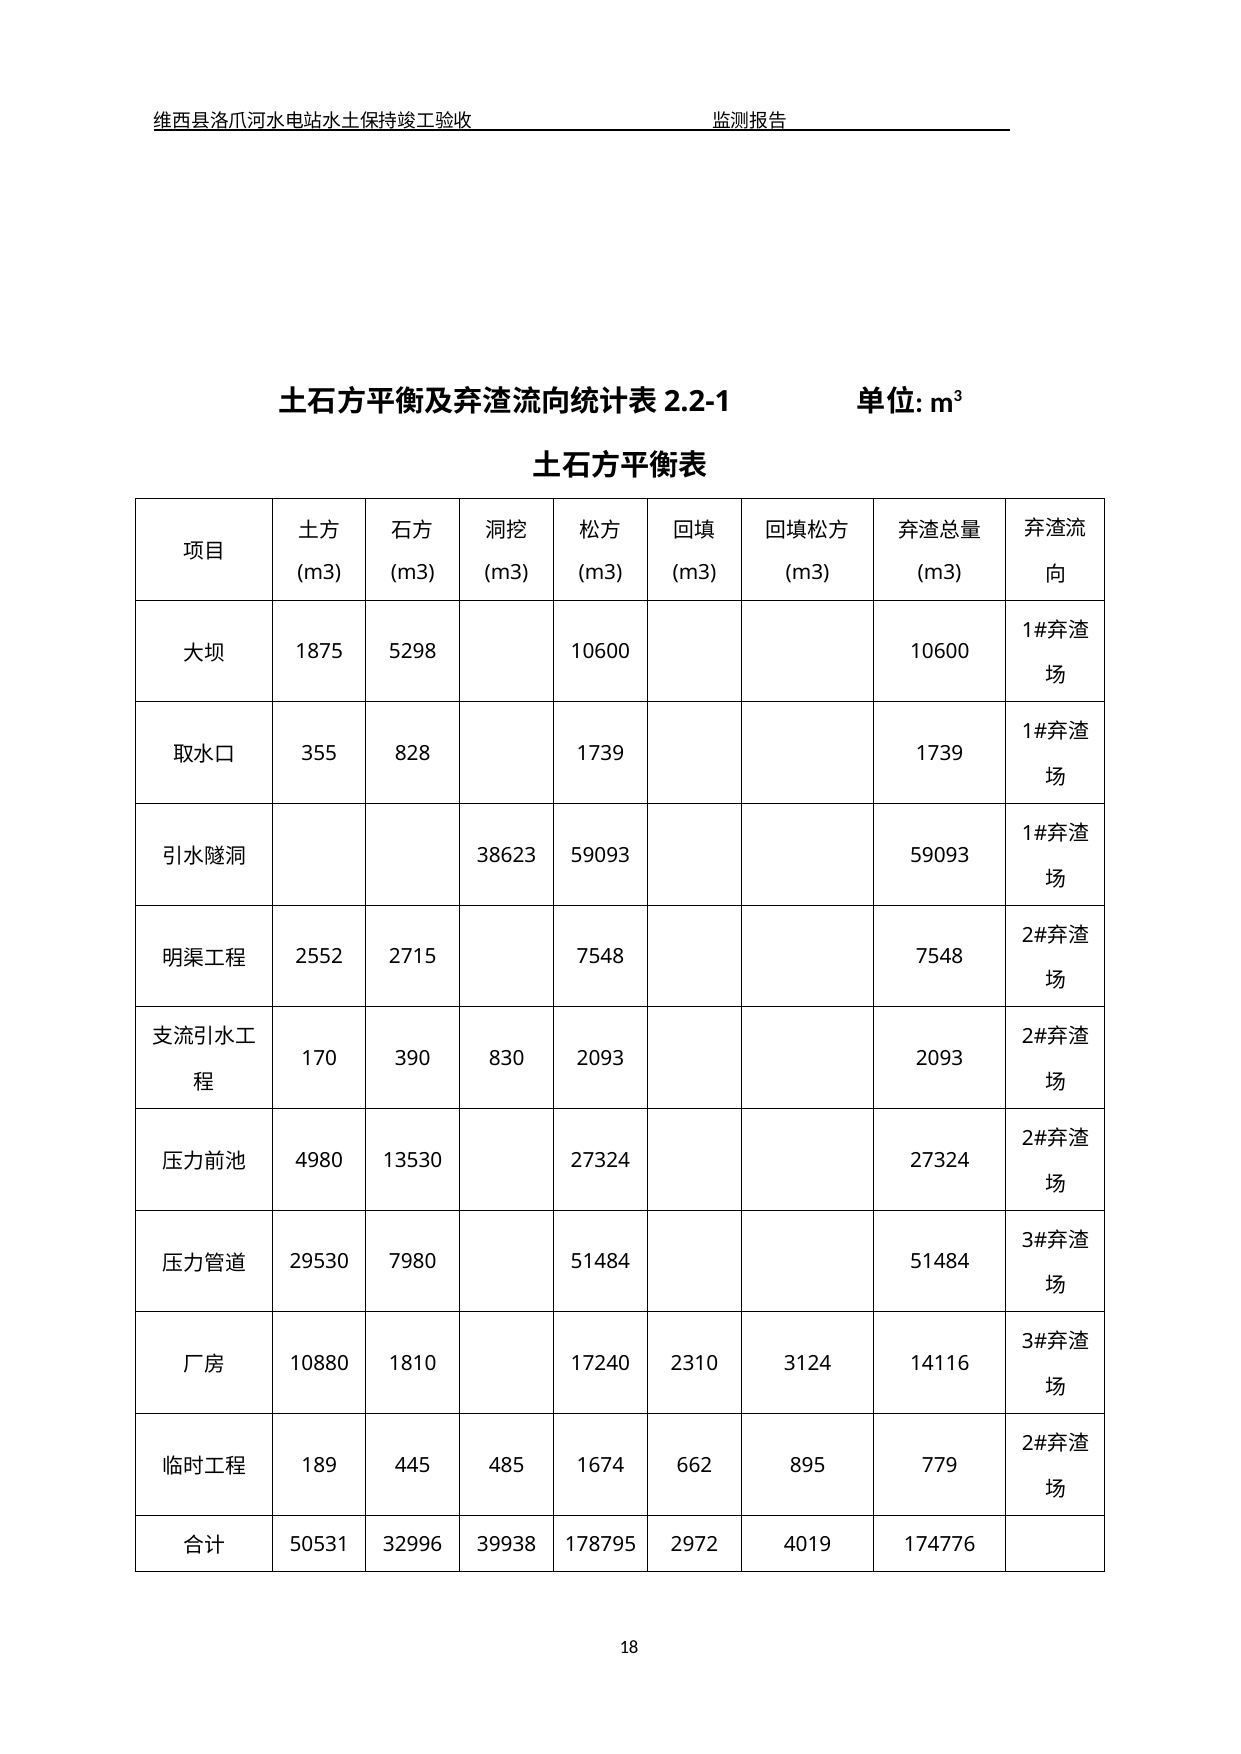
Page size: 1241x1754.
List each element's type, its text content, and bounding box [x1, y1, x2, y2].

table_cell 4019 [742, 1516, 873, 1571]
table_cell 27324 [554, 1109, 647, 1209]
table_cell [648, 601, 741, 701]
table_cell [648, 1109, 741, 1209]
table_cell 1#弃渣场 [1006, 601, 1104, 701]
table_cell 明渠工程 [136, 906, 272, 1006]
table_cell 7980 [366, 1211, 459, 1311]
table_cell [460, 1312, 553, 1413]
table_cell 合计 [136, 1516, 272, 1571]
table_cell 压力前池 [136, 1109, 272, 1209]
table_cell 29530 [273, 1211, 365, 1311]
table_cell 洞挖(m3) [460, 499, 553, 599]
table_cell 27324 [874, 1109, 1005, 1209]
table_cell 830 [460, 1007, 553, 1108]
table_cell 1#弃渣场 [1006, 804, 1104, 904]
table_cell [460, 702, 553, 803]
table_cell [460, 1109, 553, 1209]
table_cell 895 [742, 1414, 873, 1514]
table_cell 2#弃渣场 [1006, 1109, 1104, 1209]
table_cell 662 [648, 1414, 741, 1514]
table_cell 7548 [554, 906, 647, 1006]
table_cell 大坝 [136, 601, 272, 701]
table_cell 32996 [366, 1516, 459, 1571]
table_cell 59093 [554, 804, 647, 904]
table_cell 7548 [874, 906, 1005, 1006]
table_cell 2310 [648, 1312, 741, 1413]
table_cell [460, 906, 553, 1006]
table_cell 17240 [554, 1312, 647, 1413]
table_cell 1674 [554, 1414, 647, 1514]
table_cell 355 [273, 702, 365, 803]
table_cell [648, 702, 741, 803]
table_cell 59093 [874, 804, 1005, 904]
table_cell [1006, 1516, 1104, 1571]
table_cell [366, 804, 459, 904]
table_cell 178795 [554, 1516, 647, 1571]
table_cell [273, 804, 365, 904]
table_cell 174776 [874, 1516, 1005, 1571]
table_cell [742, 1109, 873, 1209]
table_cell 项目 [136, 499, 272, 599]
table_cell 51484 [554, 1211, 647, 1311]
table_cell 1810 [366, 1312, 459, 1413]
table_cell 厂房 [136, 1312, 272, 1413]
table_cell 弃渣流向 [1006, 499, 1104, 599]
table_cell 779 [874, 1414, 1005, 1514]
table_cell 2552 [273, 906, 365, 1006]
table_cell 取水口 [136, 702, 272, 803]
table_cell [742, 1007, 873, 1108]
table_cell 445 [366, 1414, 459, 1514]
table_cell 485 [460, 1414, 553, 1514]
table_cell 2093 [554, 1007, 647, 1108]
table_cell 4980 [273, 1109, 365, 1209]
table_cell 10600 [874, 601, 1005, 701]
table_cell 189 [273, 1414, 365, 1514]
table_cell [648, 1211, 741, 1311]
table_cell [648, 906, 741, 1006]
table_cell 828 [366, 702, 459, 803]
table_cell [460, 601, 553, 701]
table_cell 5298 [366, 601, 459, 701]
table_cell 回填松方(m3) [742, 499, 873, 599]
table_cell 1739 [874, 702, 1005, 803]
table_cell 2972 [648, 1516, 741, 1571]
table_cell [742, 804, 873, 904]
table_cell [742, 1211, 873, 1311]
table_cell 10600 [554, 601, 647, 701]
table_cell [648, 1007, 741, 1108]
table_cell [648, 804, 741, 904]
table_cell 2715 [366, 906, 459, 1006]
table_header 土石方平衡及弃渣流向统计表2.2-1 单位: m3 土石方平衡表 [135, 365, 1105, 498]
table_cell 支流引水工程 [136, 1007, 272, 1108]
table_cell 3#弃渣场 [1006, 1211, 1104, 1311]
table_cell 引水隧洞 [136, 804, 272, 904]
table_cell 38623 [460, 804, 553, 904]
table_cell 14116 [874, 1312, 1005, 1413]
table_cell [742, 906, 873, 1006]
table_cell 13530 [366, 1109, 459, 1209]
table_cell 2#弃渣场 [1006, 906, 1104, 1006]
table_cell [742, 702, 873, 803]
table_cell 松方(m3) [554, 499, 647, 599]
table_cell 压力管道 [136, 1211, 272, 1311]
table_cell 1739 [554, 702, 647, 803]
table_cell 土方(m3) [273, 499, 365, 599]
table_cell 10880 [273, 1312, 365, 1413]
table_cell 2#弃渣场 [1006, 1414, 1104, 1514]
table_cell 3#弃渣场 [1006, 1312, 1104, 1413]
table_cell 3124 [742, 1312, 873, 1413]
table_cell [742, 601, 873, 701]
table_cell 回填(m3) [648, 499, 741, 599]
table_cell 170 [273, 1007, 365, 1108]
table_cell 石方(m3) [366, 499, 459, 599]
table_cell 390 [366, 1007, 459, 1108]
table_cell 1#弃渣场 [1006, 702, 1104, 803]
table_cell 39938 [460, 1516, 553, 1571]
table_cell 50531 [273, 1516, 365, 1571]
table_cell 51484 [874, 1211, 1005, 1311]
table_cell [460, 1211, 553, 1311]
table_cell 2093 [874, 1007, 1005, 1108]
table_cell 2#弃渣场 [1006, 1007, 1104, 1108]
table_cell 1875 [273, 601, 365, 701]
table_cell 弃渣总量(m3) [874, 499, 1005, 599]
table_cell 临时工程 [136, 1414, 272, 1514]
